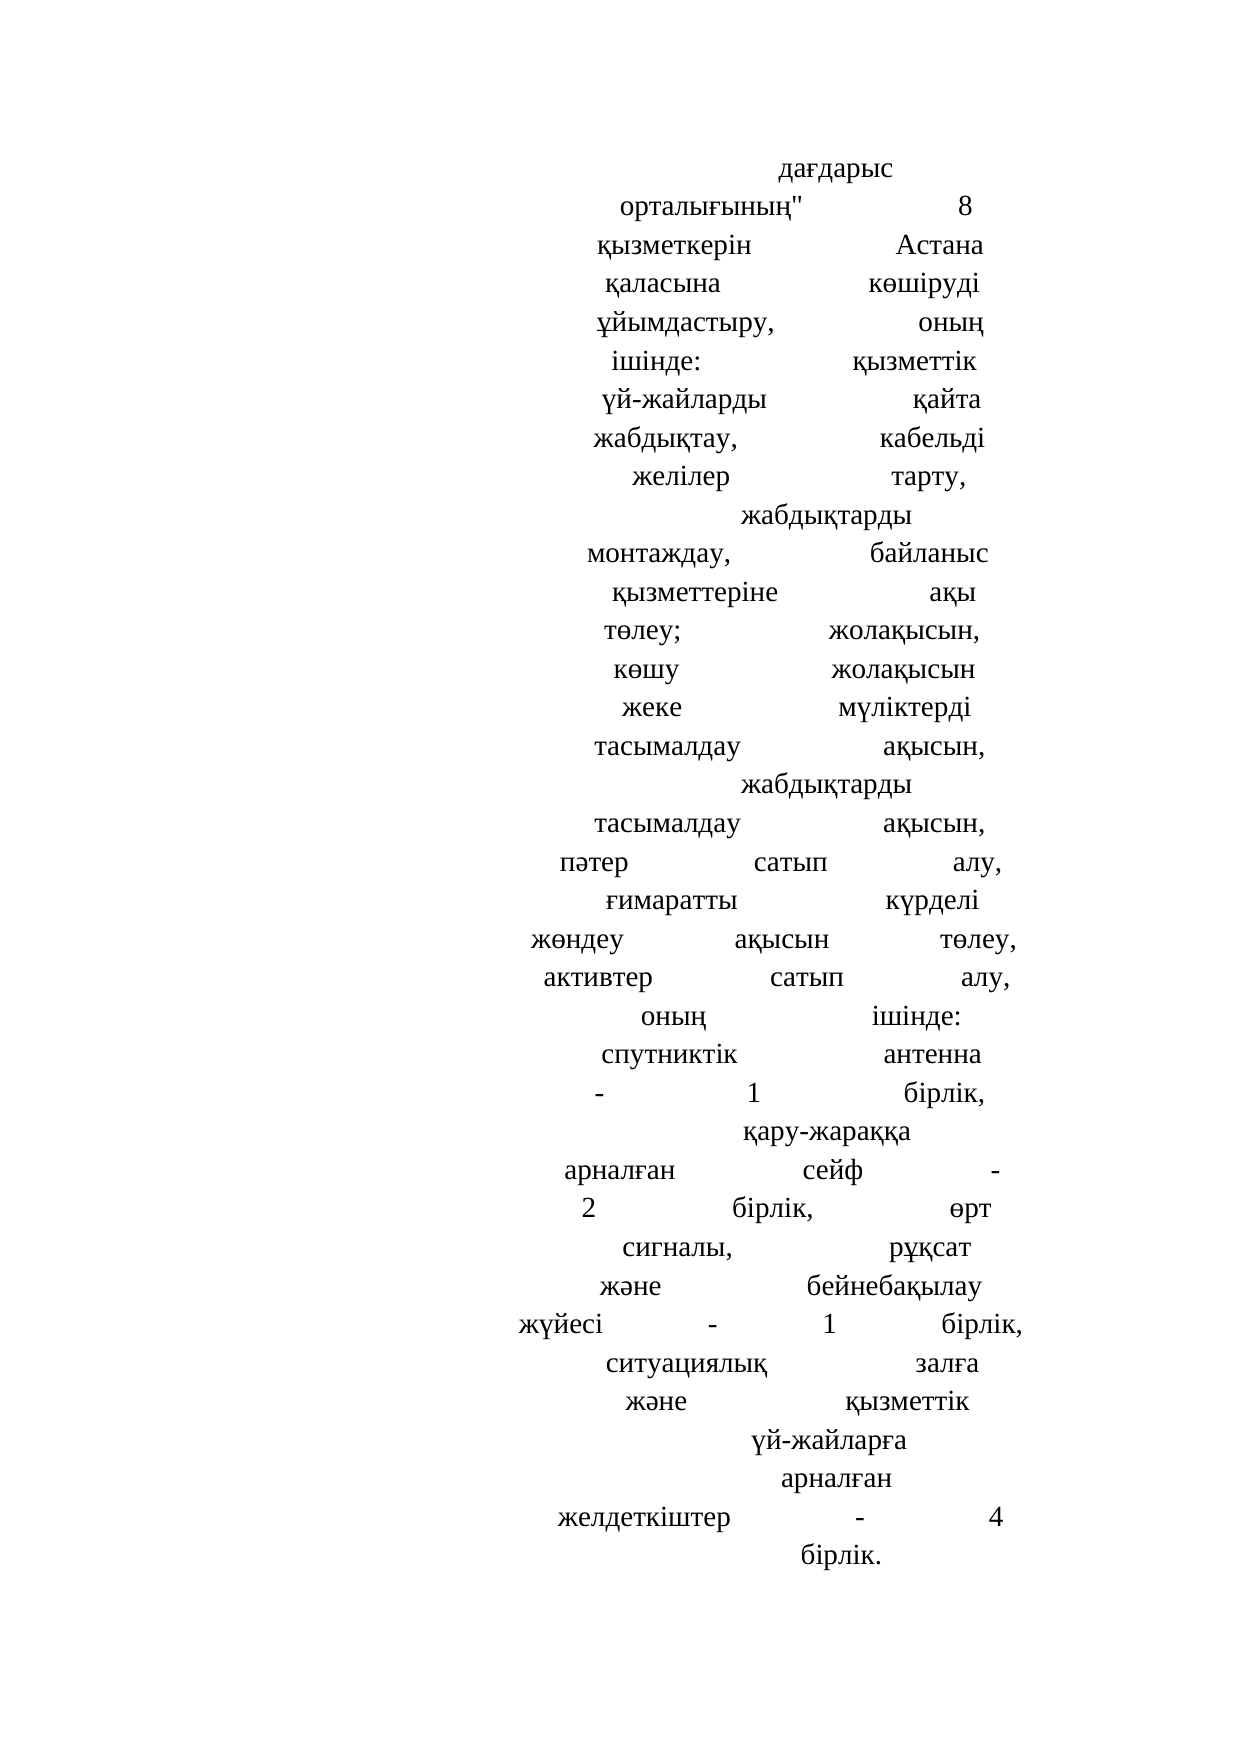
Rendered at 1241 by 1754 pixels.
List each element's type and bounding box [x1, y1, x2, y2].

text [112, 150, 1128, 1571]
